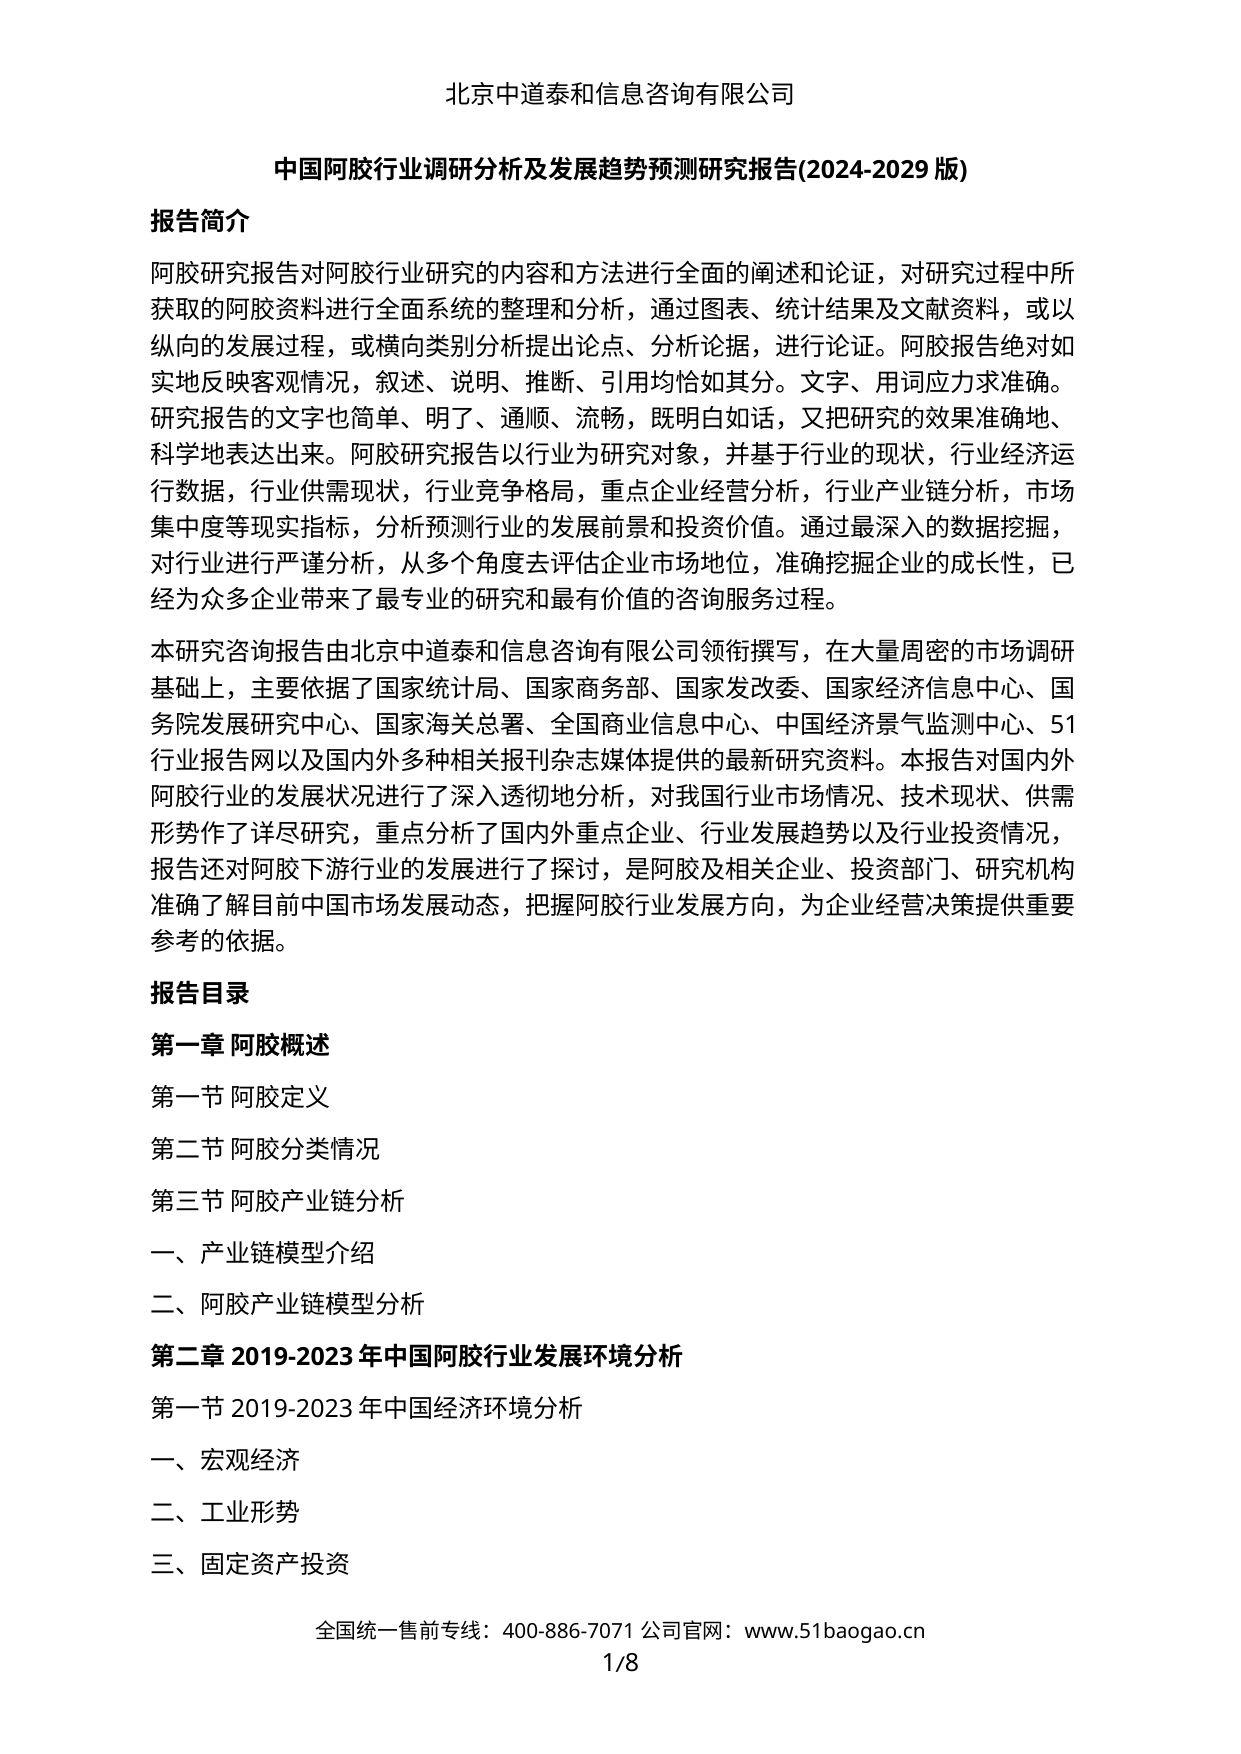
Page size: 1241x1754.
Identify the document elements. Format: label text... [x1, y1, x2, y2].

text 第一节 阿胶定义 [150, 1077, 1090, 1114]
text 第二节 阿胶分类情况 [150, 1129, 1090, 1166]
text 第二章 2019-2023年中国阿胶行业发展环境分析 [150, 1337, 1090, 1373]
text 一、产业链模型介绍 [150, 1233, 1090, 1269]
text 本研究咨询报告由北京中道泰和信息咨询有限公司领衔撰写，在大量周密的市场调研基础上，主要依据了国家统计局、国家商务部、国家发改委、国家经济信息中心、国务院发展研究中心、国家海关总署、全国商业信息中心、中国经济景气监测中心、51行业报告网以及国内外多种相关报刊杂志媒体提供的最新研究资料。本报告对国内外阿胶行业的发展状况进行了深入透彻地分析，对我国行业市场情况、技术现状、供需形势作了详尽研究，重点分析了国内外重点企业、行业发展趋势以及行业投资情况，报告还对阿胶下游行业的发展进行了探讨，是阿胶及相关企业、投资部门、研究机构准确了解目前中国市场发展动态，把握阿胶行业发展方向，为企业经营决策提供重要参考的依据。 [150, 632, 1090, 958]
text 报告简介 [150, 202, 1090, 238]
text 阿胶研究报告对阿胶行业研究的内容和方法进行全面的阐述和论证，对研究过程中所获取的阿胶资料进行全面系统的整理和分析，通过图表、统计结果及文献资料，或以纵向的发展过程，或横向类别分析提出论点、分析论据，进行论证。阿胶报告绝对如实地反映客观情况，叙述、说明、推断、引用均恰如其分。文字、用词应力求准确。研究报告的文字也简单、明了、通顺、流畅，既明白如话，又把研究的效果准确地、科学地表达出来。阿胶研究报告以行业为研究对象，并基于行业的现状，行业经济运行数据，行业供需现状，行业竞争格局，重点企业经营分析，行业产业链分析，市场集中度等现实指标，分析预测行业的发展前景和投资价值。通过最深入的数据挖掘，对行业进行严谨分析，从多个角度去评估企业市场地位，准确挖掘企业的成长性，已经为众多企业带来了最专业的研究和最有价值的咨询服务过程。 [150, 254, 1090, 616]
text 第三节 阿胶产业链分析 [150, 1181, 1090, 1217]
text 二、阿胶产业链模型分析 [150, 1285, 1090, 1321]
text 报告目录 [150, 974, 1090, 1010]
text 一、宏观经济 [150, 1441, 1090, 1477]
text 二、工业形势 [150, 1492, 1090, 1529]
text 中国阿胶行业调研分析及发展趋势预测研究报告(2024-2029版) [150, 150, 1090, 186]
text 第一章 阿胶概述 [150, 1026, 1090, 1062]
text 三、固定资产投资 [150, 1544, 1090, 1581]
text 第一节 2019-2023年中国经济环境分析 [150, 1389, 1090, 1425]
